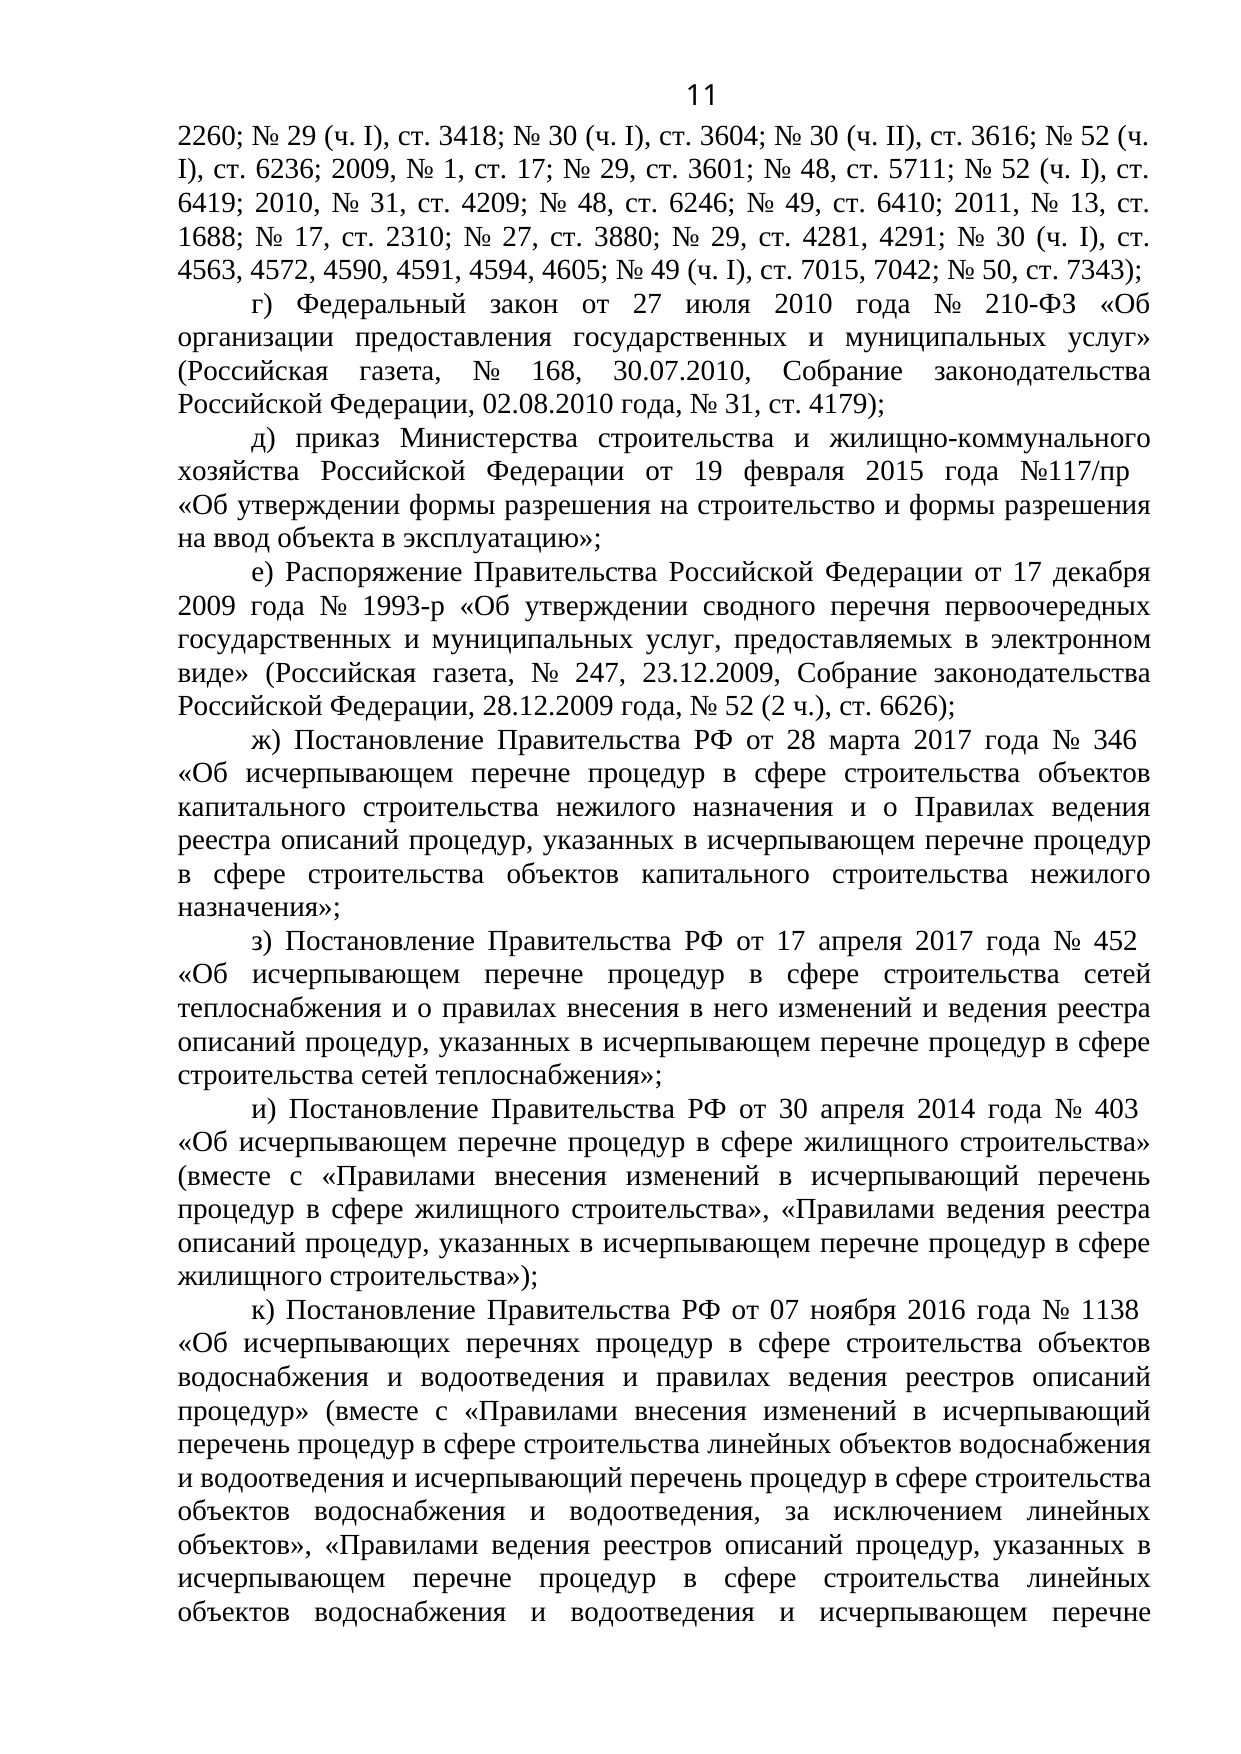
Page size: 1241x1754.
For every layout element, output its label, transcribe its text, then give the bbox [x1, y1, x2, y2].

text ж) Постановление Правительства РФ от 28 марта 2017 года № 346 «Об исчерпывающем перечне процедур в сфере строительства объектов капитального строительства нежилого назначения и о Правилах ведения реестра описаний процедур, указанных в исчерпывающем перечне процедур в сфере строительства объектов капитального строительства нежилого назначения»; [177, 722, 1152, 923]
text з) Постановление Правительства РФ от 17 апреля 2017 года № 452 «Об исчерпывающем перечне процедур в сфере строительства сетей теплоснабжения и о правилах внесения в него изменений и ведения реестра описаний процедур, указанных в исчерпывающем перечне процедур в сфере строительства сетей теплоснабжения»; [177, 923, 1152, 1091]
text д) приказ Министерства строительства и жилищно-коммунального хозяйства Российской Федерации от 19 февраля 2015 года №117/пр «Об утверждении формы разрешения на строительство и формы разрешения на ввод объекта в эксплуатацию»; [177, 420, 1152, 554]
text г) Федеральный закон от 27 июля 2010 года № 210-ФЗ «Об организации предоставления государственных и муниципальных услуг» (Российская газета, № 168, 30.07.2010, Собрание законодательства Российской Федерации, 02.08.2010 года, № 31, ст. 4179); [177, 286, 1152, 420]
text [177, 118, 1152, 286]
text и) Постановление Правительства РФ от 30 апреля 2014 года № 403 «Об исчерпывающем перечне процедур в сфере жилищного строительства» (вместе с «Правилами внесения изменений в исчерпывающий перечень процедур в сфере жилищного строительства», «Правилами ведения реестра описаний процедур, указанных в исчерпывающем перечне процедур в сфере жилищного строительства»); [177, 1091, 1152, 1292]
text е) Распоряжение Правительства Российской Федерации от 17 декабря 2009 года № 1993-р «Об утверждении сводного перечня первоочередных государственных и муниципальных услуг, предоставляемых в электронном виде» (Российская газета, № 247, 23.12.2009, Собрание законодательства Российской Федерации, 28.12.2009 года, № 52 (2 ч.), ст. 6626); [177, 554, 1152, 722]
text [177, 1292, 1152, 1627]
